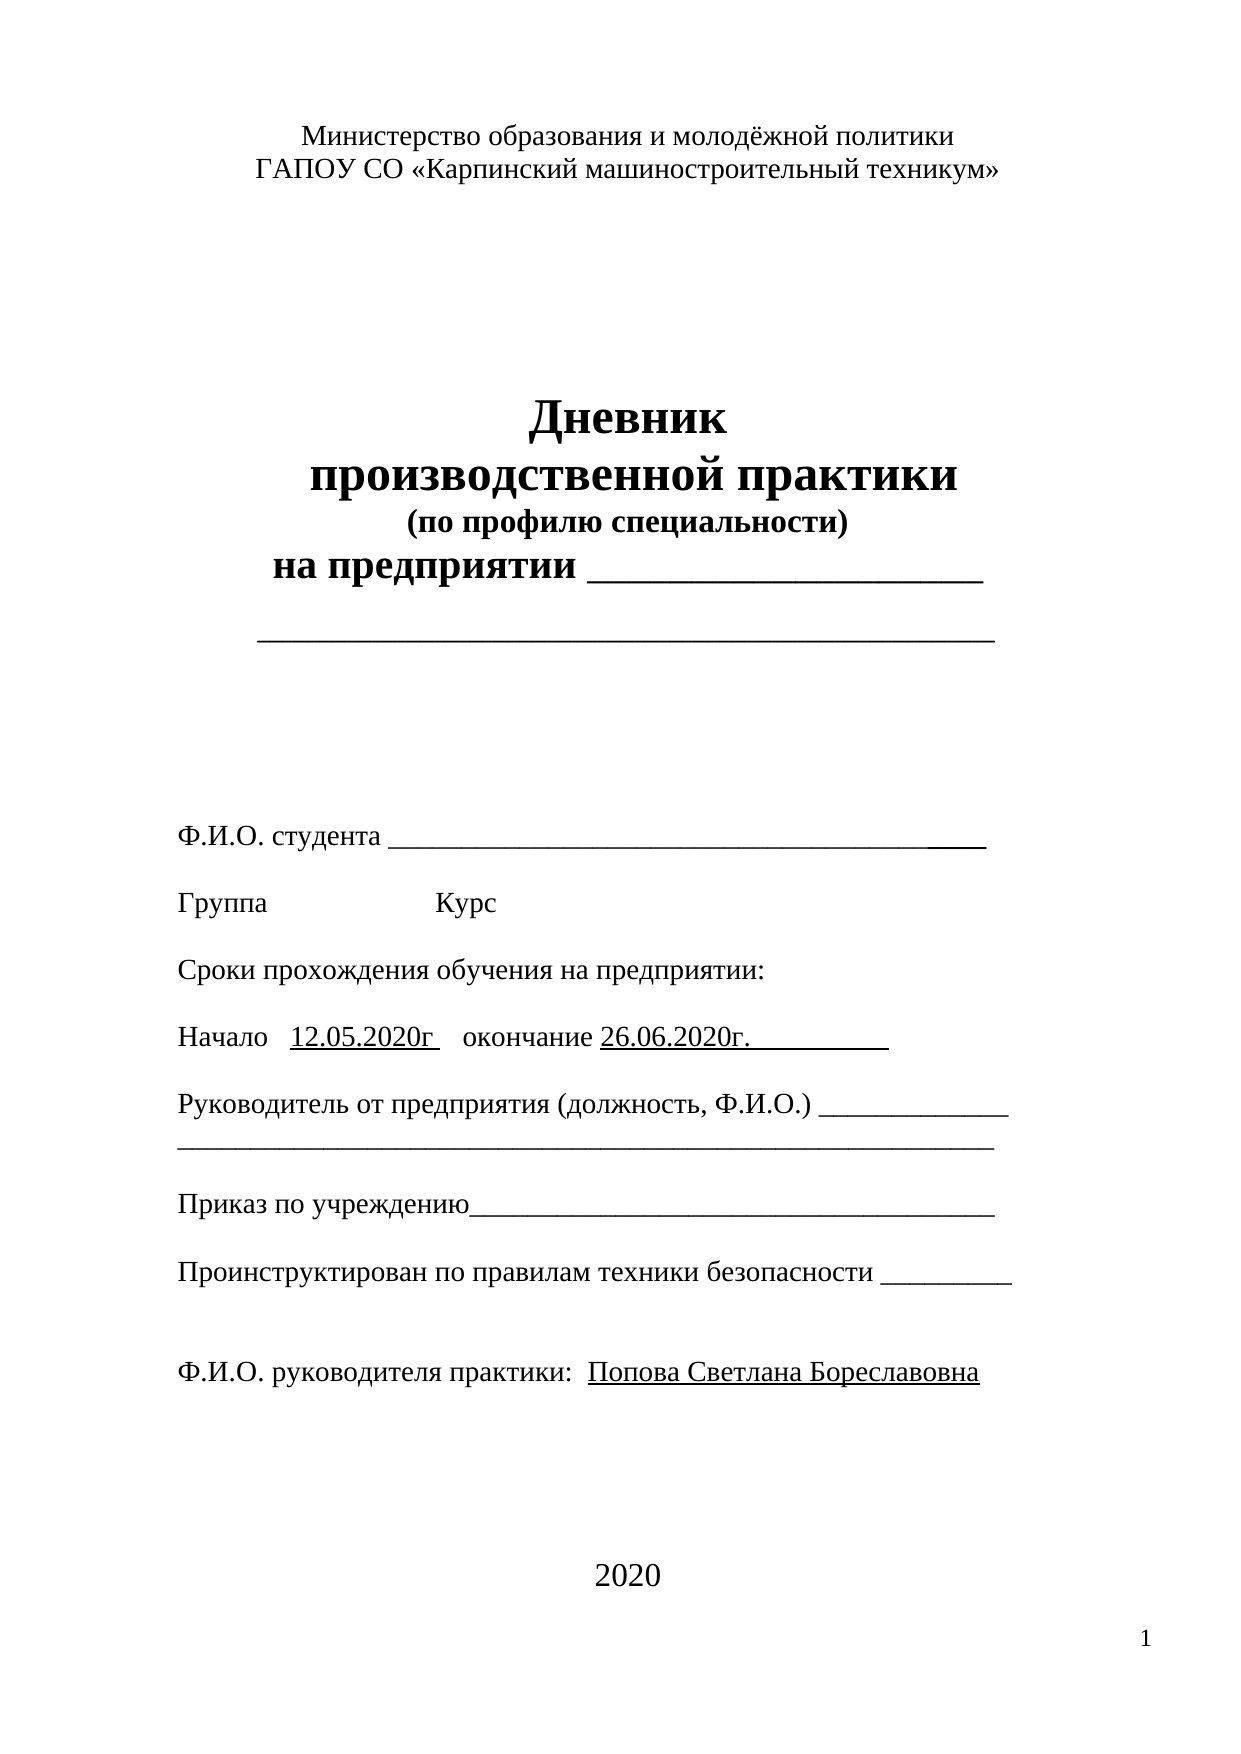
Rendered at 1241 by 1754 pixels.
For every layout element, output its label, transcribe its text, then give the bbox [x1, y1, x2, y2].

text (по профилю специальности) [103, 501, 1152, 540]
text Министерство образования и молодёжной политики [103, 118, 1152, 152]
text ГАПОУ СО «Карпинский машиностроительный техникум» [103, 152, 1152, 185]
text Сроки прохождения обучения на предприятии: [103, 952, 1152, 985]
text Ф.И.О. руководителя практики: Попова Светлана Бореславовна [103, 1354, 1152, 1388]
text Приказ по учреждению____________________________________ [103, 1187, 1152, 1220]
text на предприятии ___________________ [103, 540, 1152, 588]
text Дневник [103, 386, 1152, 444]
text производственной практики [103, 444, 1152, 501]
text Группа Курс [103, 885, 1152, 918]
text ___________________________________________________________ [103, 616, 1152, 645]
text 2020 [103, 1556, 1152, 1594]
text ________________________________________________________ [103, 1119, 1152, 1153]
text Проинструктирован по правилам техники безопасности _________ [103, 1254, 1152, 1287]
text Начало 12.05.2020г окончание 26.06.2020г. [103, 1019, 1152, 1052]
text Руководитель от предприятия (должность, Ф.И.О.) _____________ [103, 1086, 1152, 1119]
text Ф.И.О. студента _________________________________________ [103, 818, 1152, 851]
